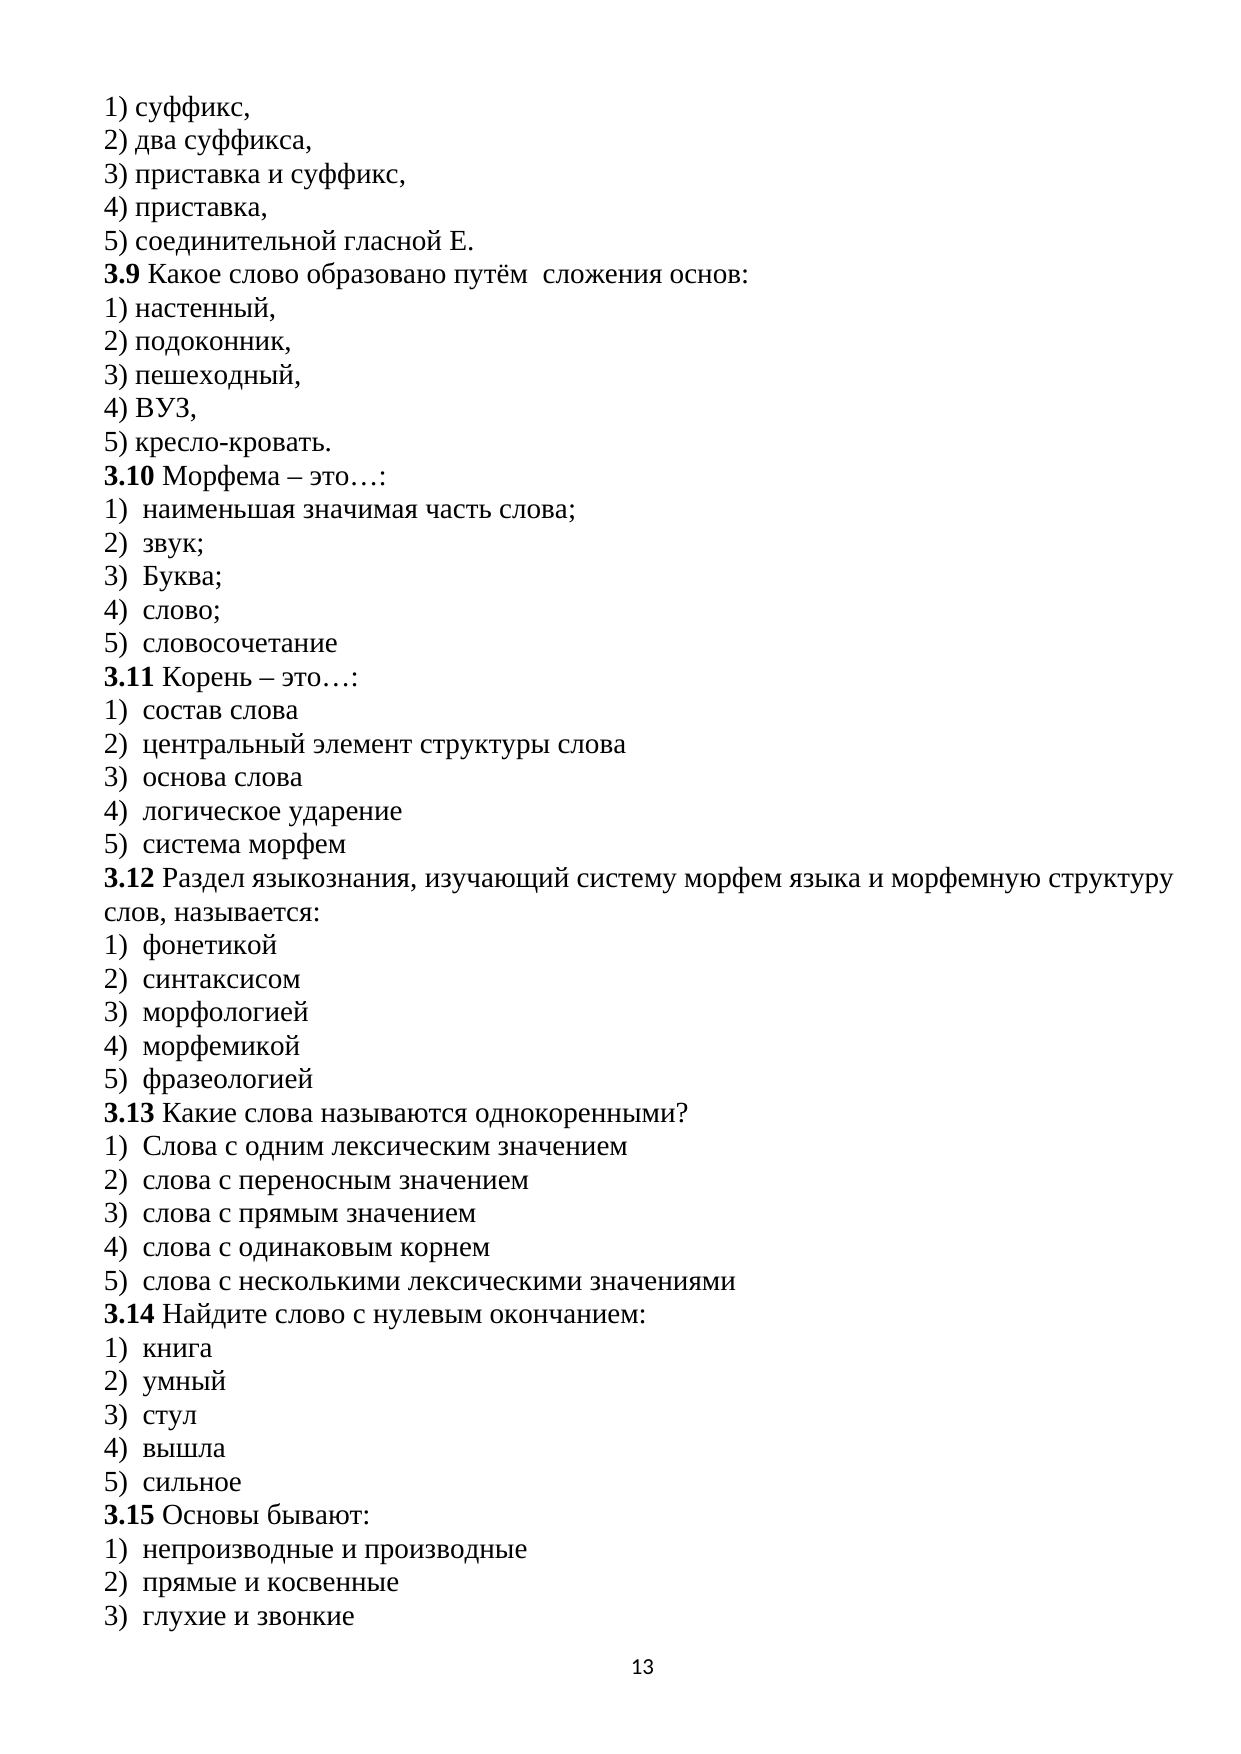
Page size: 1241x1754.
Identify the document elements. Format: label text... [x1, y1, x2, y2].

text 4) ВУЗ, [103, 391, 1181, 424]
text 1) состав слова [103, 692, 1181, 726]
text 5) кресло-кровать. [103, 424, 1181, 458]
text 3) приставка и суффикс, [103, 156, 1181, 189]
text 2) синтаксисом [103, 961, 1181, 994]
text 3.13 Какие слова называются однокоренными? [103, 1095, 1181, 1128]
text 3) глухие и звонкие [103, 1598, 1181, 1632]
text 1) фонетикой [103, 927, 1181, 961]
text 1) Слова с одним лексическим значением [103, 1128, 1181, 1162]
text 3.14 Найдите слово с нулевым окончанием: [103, 1296, 1181, 1330]
text 2) два суффикса, [103, 122, 1181, 156]
text 1) наименьшая значимая часть слова; [103, 491, 1181, 525]
text 3.11 Корень – это…: [103, 659, 1181, 692]
text 1) суффикс, [103, 89, 1181, 122]
text 4) приставка, [103, 189, 1181, 223]
text 4) логическое ударение [103, 793, 1181, 827]
text 4) слова с одинаковым корнем [103, 1229, 1181, 1263]
text 3) Буква; [103, 558, 1181, 592]
text 3.15 Основы бывают: [103, 1497, 1181, 1531]
text 1) настенный, [103, 290, 1181, 323]
text 2) прямые и косвенные [103, 1564, 1181, 1598]
text 4) морфемикой [103, 1028, 1181, 1061]
text 1) непроизводные и производные [103, 1531, 1181, 1564]
text 3) стул [103, 1397, 1181, 1430]
text 3) слова с прямым значением [103, 1196, 1181, 1229]
text 5) слова с несколькими лексическими значениями [103, 1263, 1181, 1296]
text 5) соединительной гласной Е. [103, 223, 1181, 256]
text 1) книга [103, 1330, 1181, 1363]
text 5) фразеологией [103, 1061, 1181, 1095]
text 3) пешеходный, [103, 357, 1181, 391]
text 2) подоконник, [103, 323, 1181, 357]
text 2) центральный элемент структуры слова [103, 726, 1181, 759]
text 5) система морфем [103, 827, 1181, 860]
text 3.12 Раздел языкознания, изучающий систему морфем языка и морфемную структуру слов, называется: [103, 860, 1181, 927]
text 5) словосочетание [103, 625, 1181, 659]
text 5) сильное [103, 1464, 1181, 1497]
text 4) слово; [103, 592, 1181, 625]
text 2) умный [103, 1363, 1181, 1397]
text 4) вышла [103, 1430, 1181, 1464]
text 3.9 Какое слово образовано путём сложения основ: [103, 256, 1181, 290]
text 3.10 Морфема – это…: [103, 458, 1181, 491]
text 2) слова с переносным значением [103, 1162, 1181, 1196]
text 2) звук; [103, 525, 1181, 558]
text 3) морфологией [103, 994, 1181, 1028]
text 3) основа слова [103, 759, 1181, 793]
